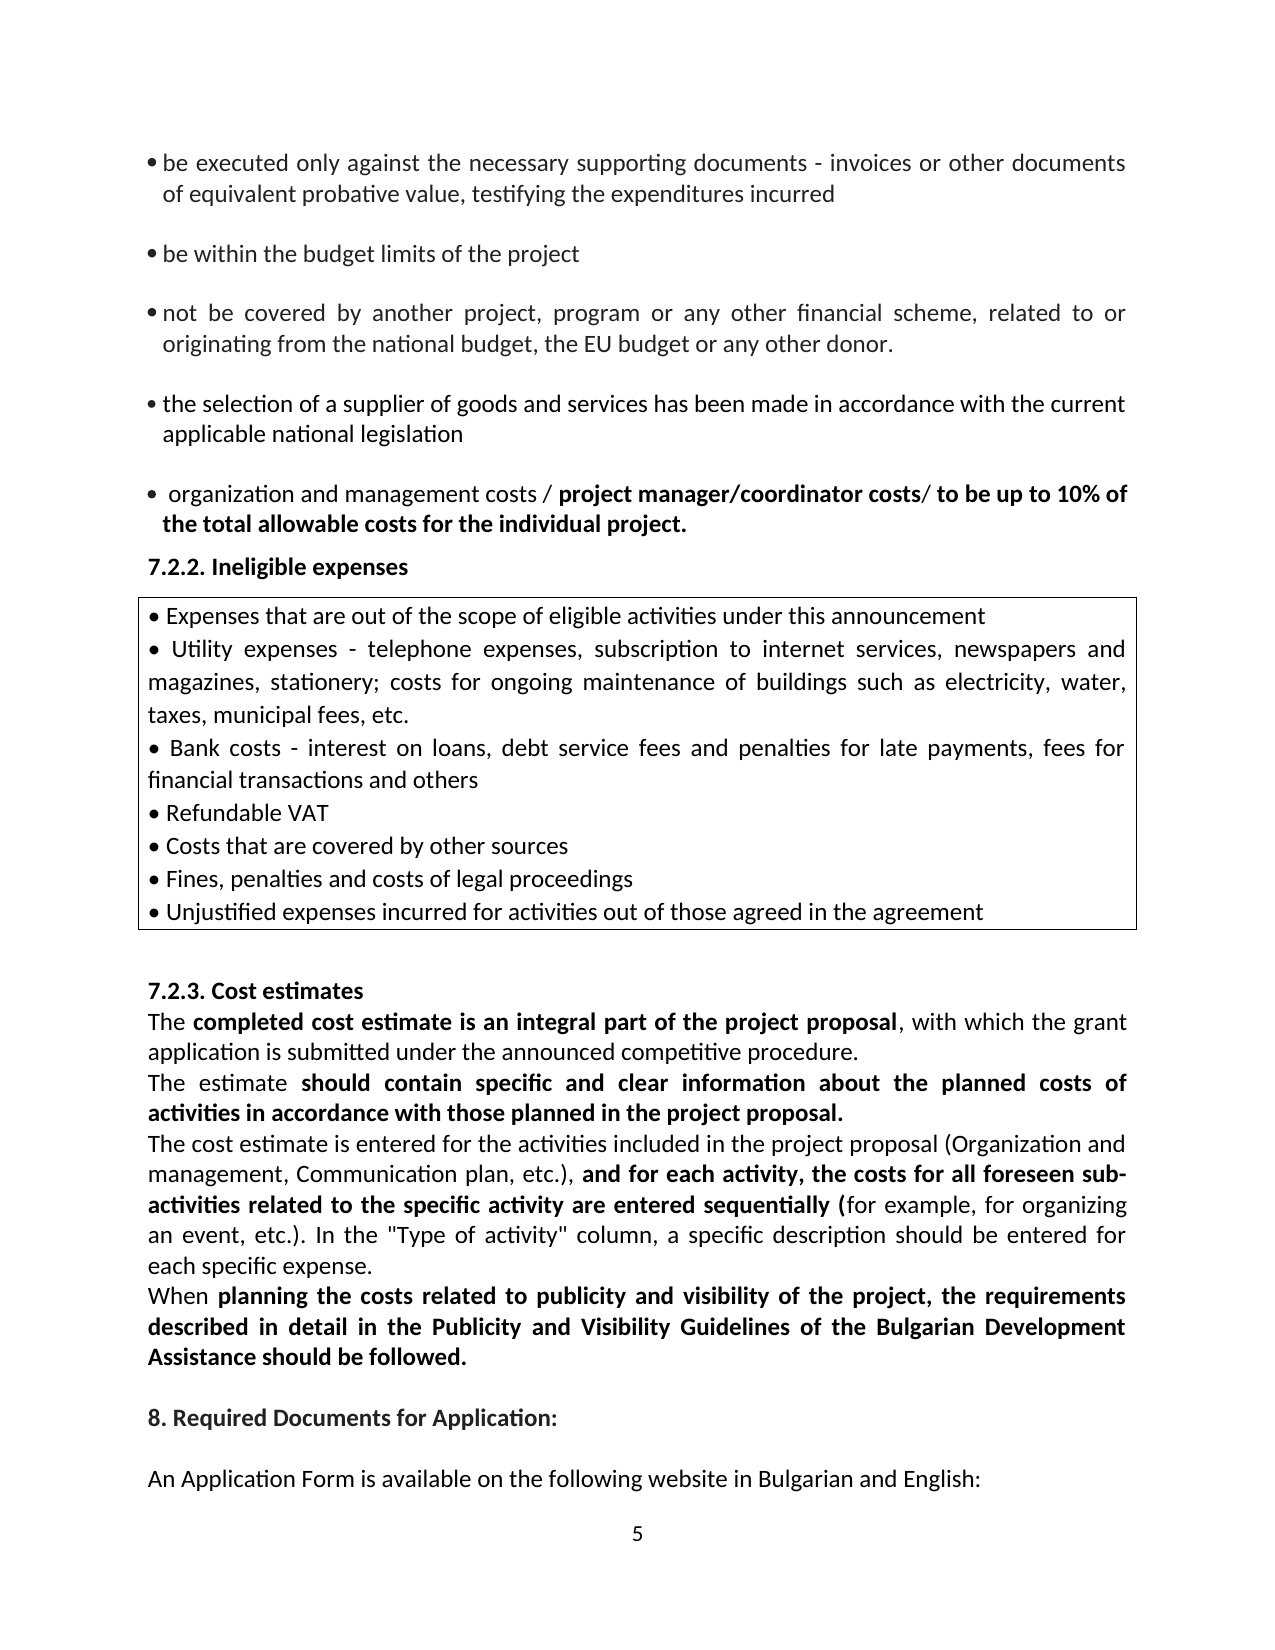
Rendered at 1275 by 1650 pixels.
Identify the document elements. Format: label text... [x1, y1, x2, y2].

text 8. Required Documents for Application: [148, 1403, 1127, 1433]
text 7.2.2. Ineligible expenses [148, 551, 1127, 582]
text The completed cost estimate is an integral part of the project proposal, with which the grant application is submitted under the announced competitive procedure. [148, 1006, 1127, 1067]
list not be covered by another project, program or any other financial scheme, related to or originating from the national budget, the EU budget or any other donor. [148, 297, 1127, 358]
text The estimate should contain specific and clear information about the planned costs of activities in accordance with those planned in the project proposal. [148, 1067, 1127, 1128]
list the selection of a supplier of goods and services has been made in accordance with the current applicable national legislation [148, 388, 1127, 449]
text • Fines, penalties and costs of legal proceedings [139, 860, 1136, 893]
list organization and management costs / project manager/coordinator costs/ to be up to 10% of the total allowable costs for the individual project. [148, 478, 1127, 539]
text • Costs that are covered by other sources [139, 827, 1136, 860]
text • Refundable VAT [139, 794, 1136, 827]
list be within the budget limits of the project [148, 238, 1127, 268]
text The cost estimate is entered for the activities included in the project proposal (Organization and management, Communication plan, etc.), and for each activity, the costs for all foreseen sub-activities related to the specific activity are entered sequentially (for example, for organizing an event, etc.). In the "Type of activity" column, a specific description should be entered for each specific expense. [148, 1128, 1127, 1281]
text • Unjustified expenses incurred for activities out of those agreed in the agreement [139, 893, 1136, 929]
text 7.2.3. Cost estimates [148, 975, 1127, 1006]
text When planning the costs related to publicity and visibility of the project, the requirements described in detail in the Publicity and Visibility Guidelines of the Bulgarian Development Assistance should be followed. [148, 1281, 1127, 1372]
text • Utility expenses - telephone expenses, subscription to internet services, newspapers and magazines, stationery; costs for ongoing maintenance of buildings such as electricity, water, taxes, municipal fees, etc. [139, 630, 1136, 728]
text An Application Form is available on the following website in Bulgarian and English: [148, 1464, 1127, 1494]
text • Expenses that are out of the scope of eligible activities under this announcement [139, 598, 1136, 630]
text • Bank costs - interest on loans, debt service fees and penalties for late payments, fees for financial transactions and others [139, 728, 1136, 794]
list be executed only against the necessary supporting documents - invoices or other documents of equivalent probative value, testifying the expenditures incurred [148, 148, 1127, 209]
